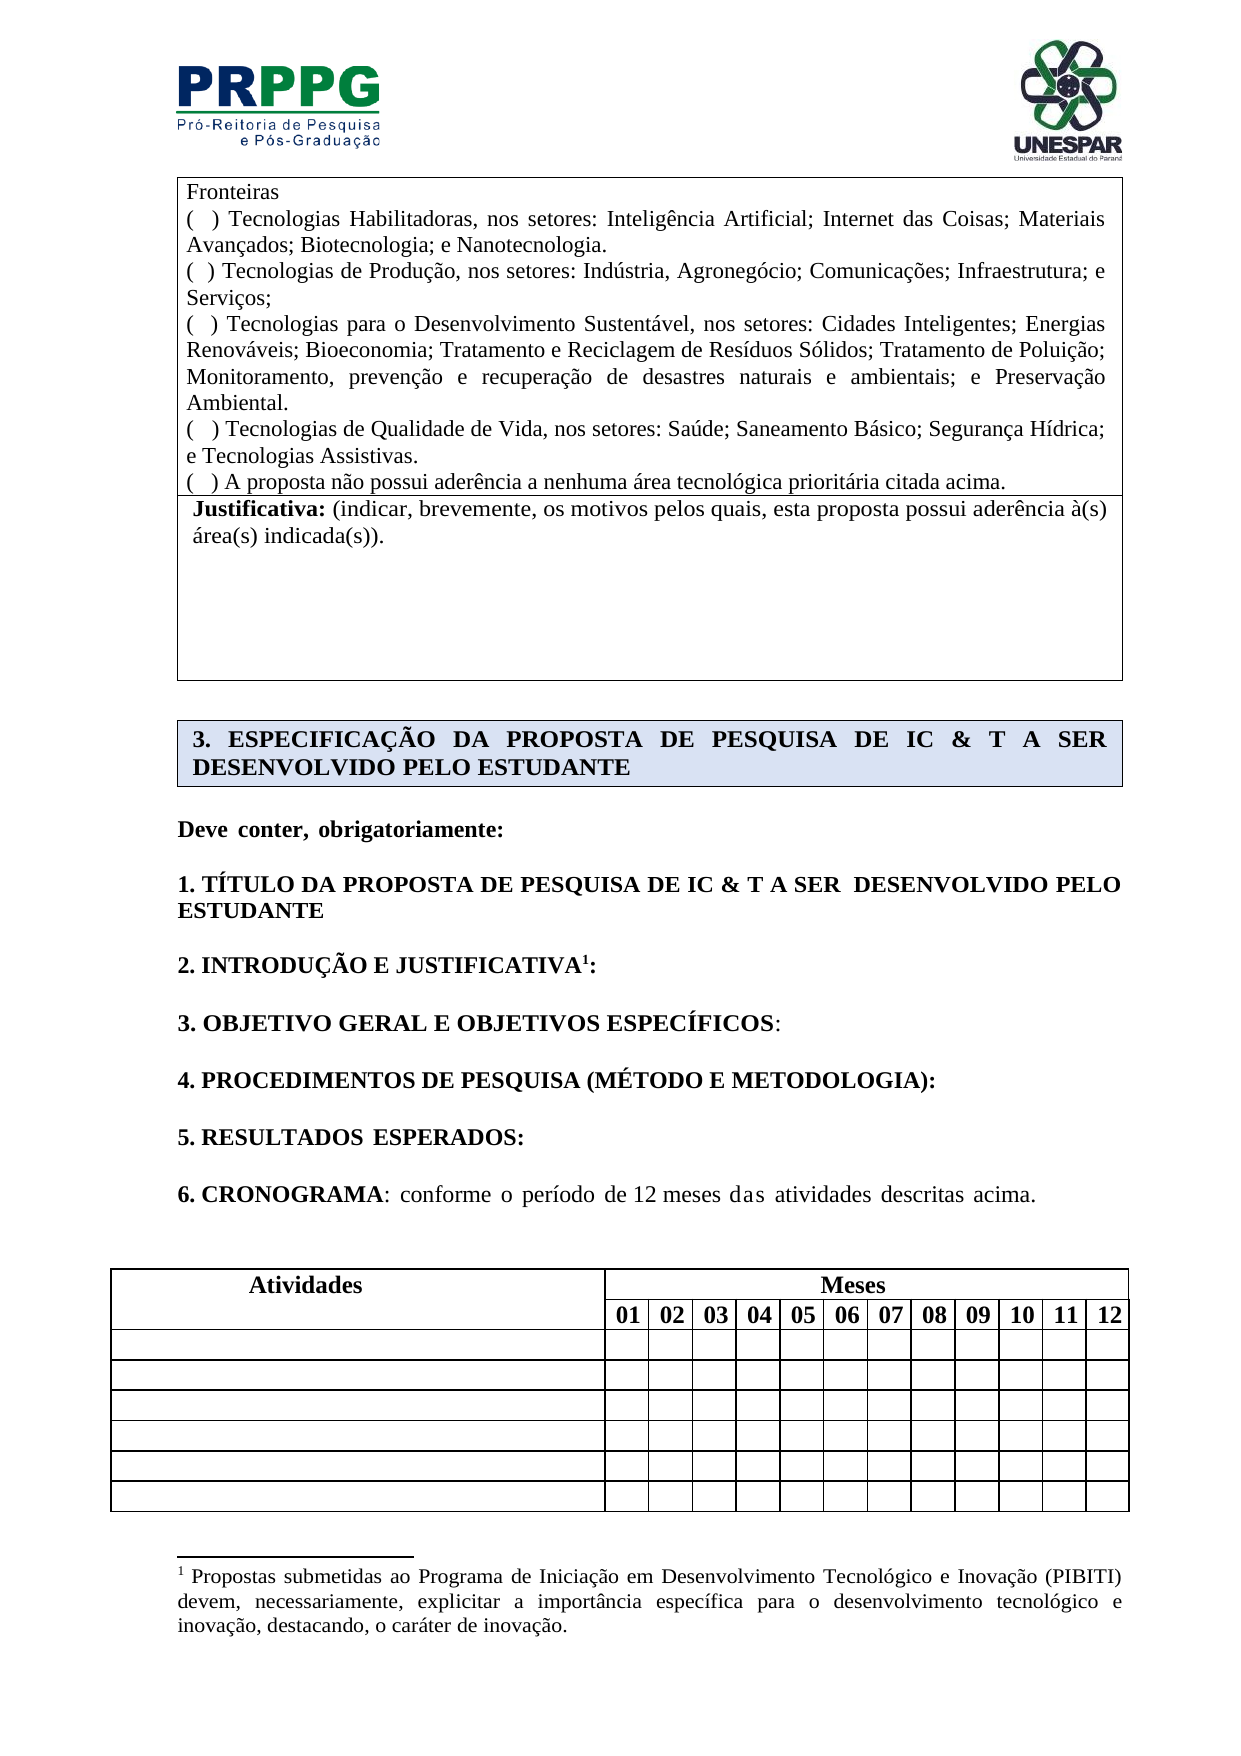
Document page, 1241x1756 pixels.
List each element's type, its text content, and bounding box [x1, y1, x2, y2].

table_cell [693, 1361, 735, 1389]
table_cell [824, 1421, 867, 1450]
table_cell [649, 1421, 692, 1450]
table_cell Justificativa: (indicar, brevemente, os motivos pelos quais, esta proposta possui aderência à(s) área(s) indicada(s)). [178, 496, 1122, 680]
table_header Atividades [112, 1270, 604, 1329]
table_cell [1000, 1330, 1042, 1359]
table_cell [1043, 1421, 1085, 1450]
table_cell [1087, 1421, 1128, 1450]
table_cell [956, 1330, 998, 1359]
table_cell [868, 1452, 910, 1480]
table_cell 04 [737, 1300, 779, 1329]
table_cell [912, 1361, 954, 1389]
table_cell [868, 1421, 910, 1450]
table_cell [1087, 1391, 1128, 1420]
table_cell [1000, 1361, 1042, 1389]
table_cell [693, 1391, 735, 1420]
table_cell [606, 1330, 648, 1359]
table_cell [112, 1330, 604, 1359]
table_cell 01 [606, 1300, 648, 1329]
table_cell [693, 1452, 735, 1480]
table_cell 05 [781, 1300, 823, 1329]
text 5. RESULTADOS ESPERADOS: [177, 1123, 1122, 1151]
table_cell [649, 1330, 692, 1359]
table_cell 11 [1043, 1300, 1085, 1329]
table_cell [737, 1421, 779, 1450]
table_cell [606, 1421, 648, 1450]
table_cell [649, 1361, 692, 1389]
table_cell 03 [693, 1300, 735, 1329]
table_cell [781, 1452, 823, 1480]
table_cell [868, 1391, 910, 1420]
table_cell [1087, 1452, 1128, 1480]
table_cell [1043, 1391, 1085, 1420]
table_cell 07 [868, 1300, 910, 1329]
table_cell 08 [912, 1300, 954, 1329]
table_cell 12 [1087, 1300, 1128, 1329]
table_cell [649, 1482, 692, 1511]
table_cell [956, 1482, 998, 1511]
table_cell [649, 1391, 692, 1420]
table_cell [956, 1452, 998, 1480]
text 2. INTRODUÇÃO E JUSTIFICATIVA: [177, 951, 1122, 979]
table_cell [912, 1452, 954, 1480]
table_cell [781, 1391, 823, 1420]
table_cell [824, 1330, 867, 1359]
table_cell [781, 1361, 823, 1389]
table_cell [912, 1391, 954, 1420]
table_cell [693, 1482, 735, 1511]
table_cell [824, 1482, 867, 1511]
table_cell [781, 1421, 823, 1450]
table_cell [912, 1421, 954, 1450]
table_cell [1000, 1391, 1042, 1420]
table_cell [824, 1452, 867, 1480]
table_cell [737, 1482, 779, 1511]
table_cell [112, 1421, 604, 1450]
table_cell 10 [1000, 1300, 1042, 1329]
text Deve conter, obrigatoriamente: [177, 814, 1122, 842]
picture [175, 66, 380, 149]
table_cell [1087, 1361, 1128, 1389]
table_cell [956, 1391, 998, 1420]
text 6. CRONOGRAMA: conforme o período de 12 meses das atividades descritas acima. [177, 1181, 1122, 1208]
text 1. TÍTULO DA PROPOSTA DE PESQUISA DE IC & T A SER DESENVOLVIDO PELO ESTUDANTE [177, 870, 1122, 924]
table_cell [956, 1421, 998, 1450]
table_cell [606, 1391, 648, 1420]
table_cell [956, 1361, 998, 1389]
table_header 3. ESPECIFICAÇÃO DA PROPOSTA DE PESQUISA DE IC & T A SER DESENVOLVIDO PELO ESTUDANTE [178, 721, 1122, 786]
table_cell [112, 1361, 604, 1389]
table_cell [1043, 1361, 1085, 1389]
table_cell [693, 1421, 735, 1450]
table_cell [606, 1361, 648, 1389]
table_cell [912, 1482, 954, 1511]
table_cell [737, 1391, 779, 1420]
table_cell [781, 1330, 823, 1359]
table_cell [606, 1482, 648, 1511]
table_cell [737, 1330, 779, 1359]
table_cell [1087, 1482, 1128, 1511]
table_cell [606, 1452, 648, 1480]
table_cell [868, 1482, 910, 1511]
table_header Meses [606, 1270, 1128, 1298]
table_cell [693, 1330, 735, 1359]
table_cell [112, 1452, 604, 1480]
text 3. OBJETIVO GERAL E OBJETIVOS ESPECÍFICOS: [177, 1009, 1122, 1037]
table_cell [868, 1361, 910, 1389]
table_cell [868, 1330, 910, 1359]
table_cell [1000, 1421, 1042, 1450]
table_cell [1000, 1452, 1042, 1480]
table_cell [781, 1482, 823, 1511]
table_cell [649, 1452, 692, 1480]
table_cell 02 [649, 1300, 692, 1329]
table_cell [737, 1361, 779, 1389]
table_cell 09 [956, 1300, 998, 1329]
table_cell [1000, 1482, 1042, 1511]
table_cell [112, 1482, 604, 1511]
text 4. PROCEDIMENTOS DE PESQUISA (MÉTODO E METODOLOGIA): [177, 1067, 1122, 1094]
table_cell [112, 1391, 604, 1420]
table_cell [824, 1361, 867, 1389]
table_cell [737, 1452, 779, 1480]
table_cell [1043, 1330, 1085, 1359]
table_cell [912, 1330, 954, 1359]
table_cell [1043, 1452, 1085, 1480]
table_cell [824, 1391, 867, 1420]
table_cell [1087, 1330, 1128, 1359]
table_cell [1043, 1482, 1085, 1511]
picture [1013, 39, 1123, 161]
table_cell 06 [824, 1300, 867, 1329]
